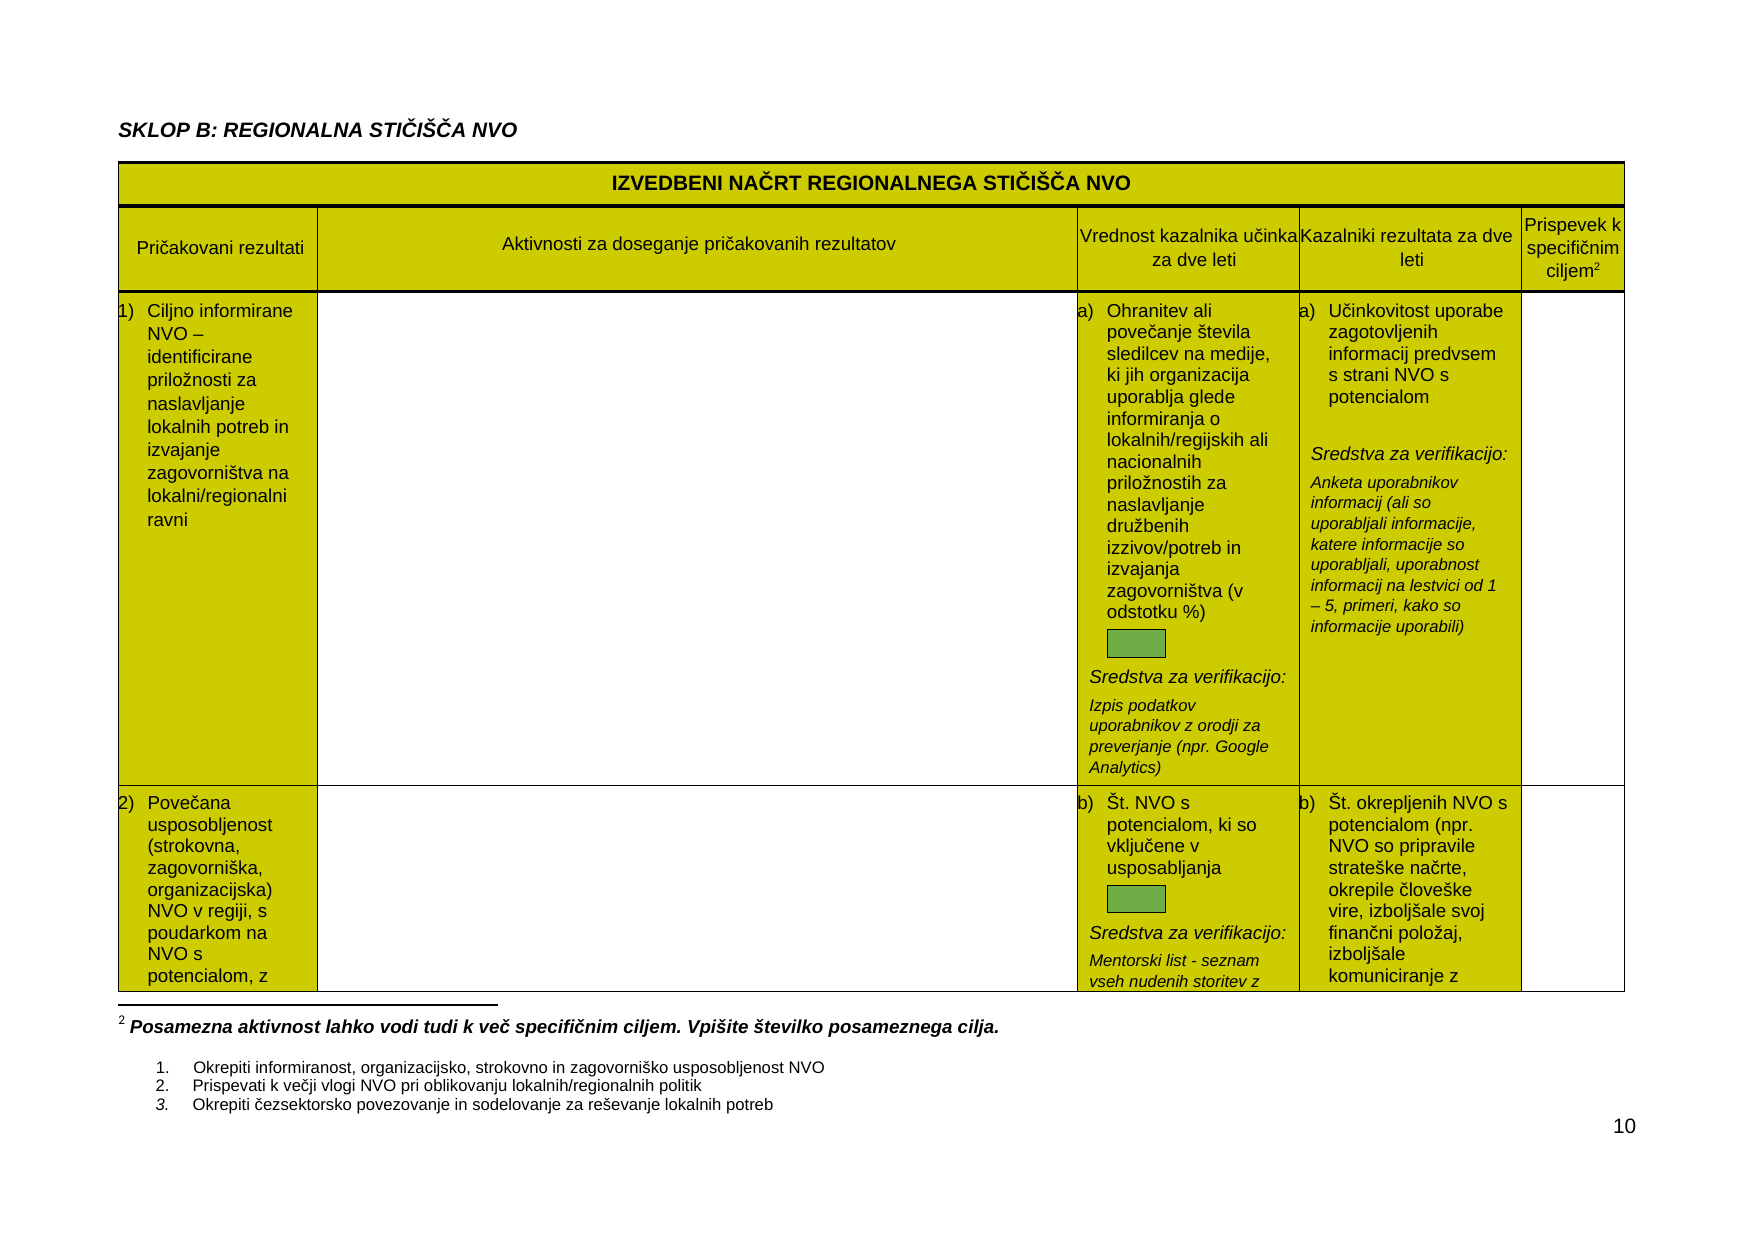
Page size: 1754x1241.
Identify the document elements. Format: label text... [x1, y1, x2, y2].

table_cell Pričakovani rezultati [119, 208, 317, 290]
table_cell Prispevek k specifičnim ciljem [1522, 208, 1624, 290]
table_cell Ohranitev ali povečanje števila sledilcev na medije, ki jih organizacija uporablja glede informiranja o lokalnih/regijskih ali nacionalnih priložnostih za naslavljanje družbenih izzivov/potreb in izvajanja zagovorništva (v odstotku %) Sredstva za verifikacijo: Izpis podatkov uporabnikov z orodji za preverjanje (npr. Google Analytics) [1078, 293, 1299, 785]
table_cell [318, 293, 1077, 785]
table_cell [1522, 786, 1624, 991]
table_cell [1522, 293, 1624, 785]
table_cell Kazalniki rezultata za dve leti [1300, 208, 1521, 290]
table_cell Učinkovitost uporabe zagotovljenih informacij predvsem s strani NVO s potencialom Sredstva za verifikacijo: Anketa uporabnikov informacij (ali so uporabljali informacije, katere informacije so uporabljali, uporabnost informacij na lestvici od 1 – 5, primeri, kako so informacije uporabili) [1300, 293, 1521, 785]
table_header IZVEDBENI NAČRT REGIONALNEGA STIČIŠČA NVO [119, 164, 1624, 204]
table_cell [318, 786, 1077, 991]
text SKLOP B: REGIONALNA STIČIŠČA NVO [118, 118, 1636, 142]
table_cell Ciljno informirane NVO – identificirane priložnosti za naslavljanje lokalnih potreb in izvajanje zagovorništva na lokalni/regionalni ravni [119, 293, 317, 785]
table_cell Aktivnosti za doseganje pričakovanih rezultatov [318, 208, 1077, 290]
table_cell Vrednost kazalnika učinka za dve leti [1078, 208, 1299, 290]
